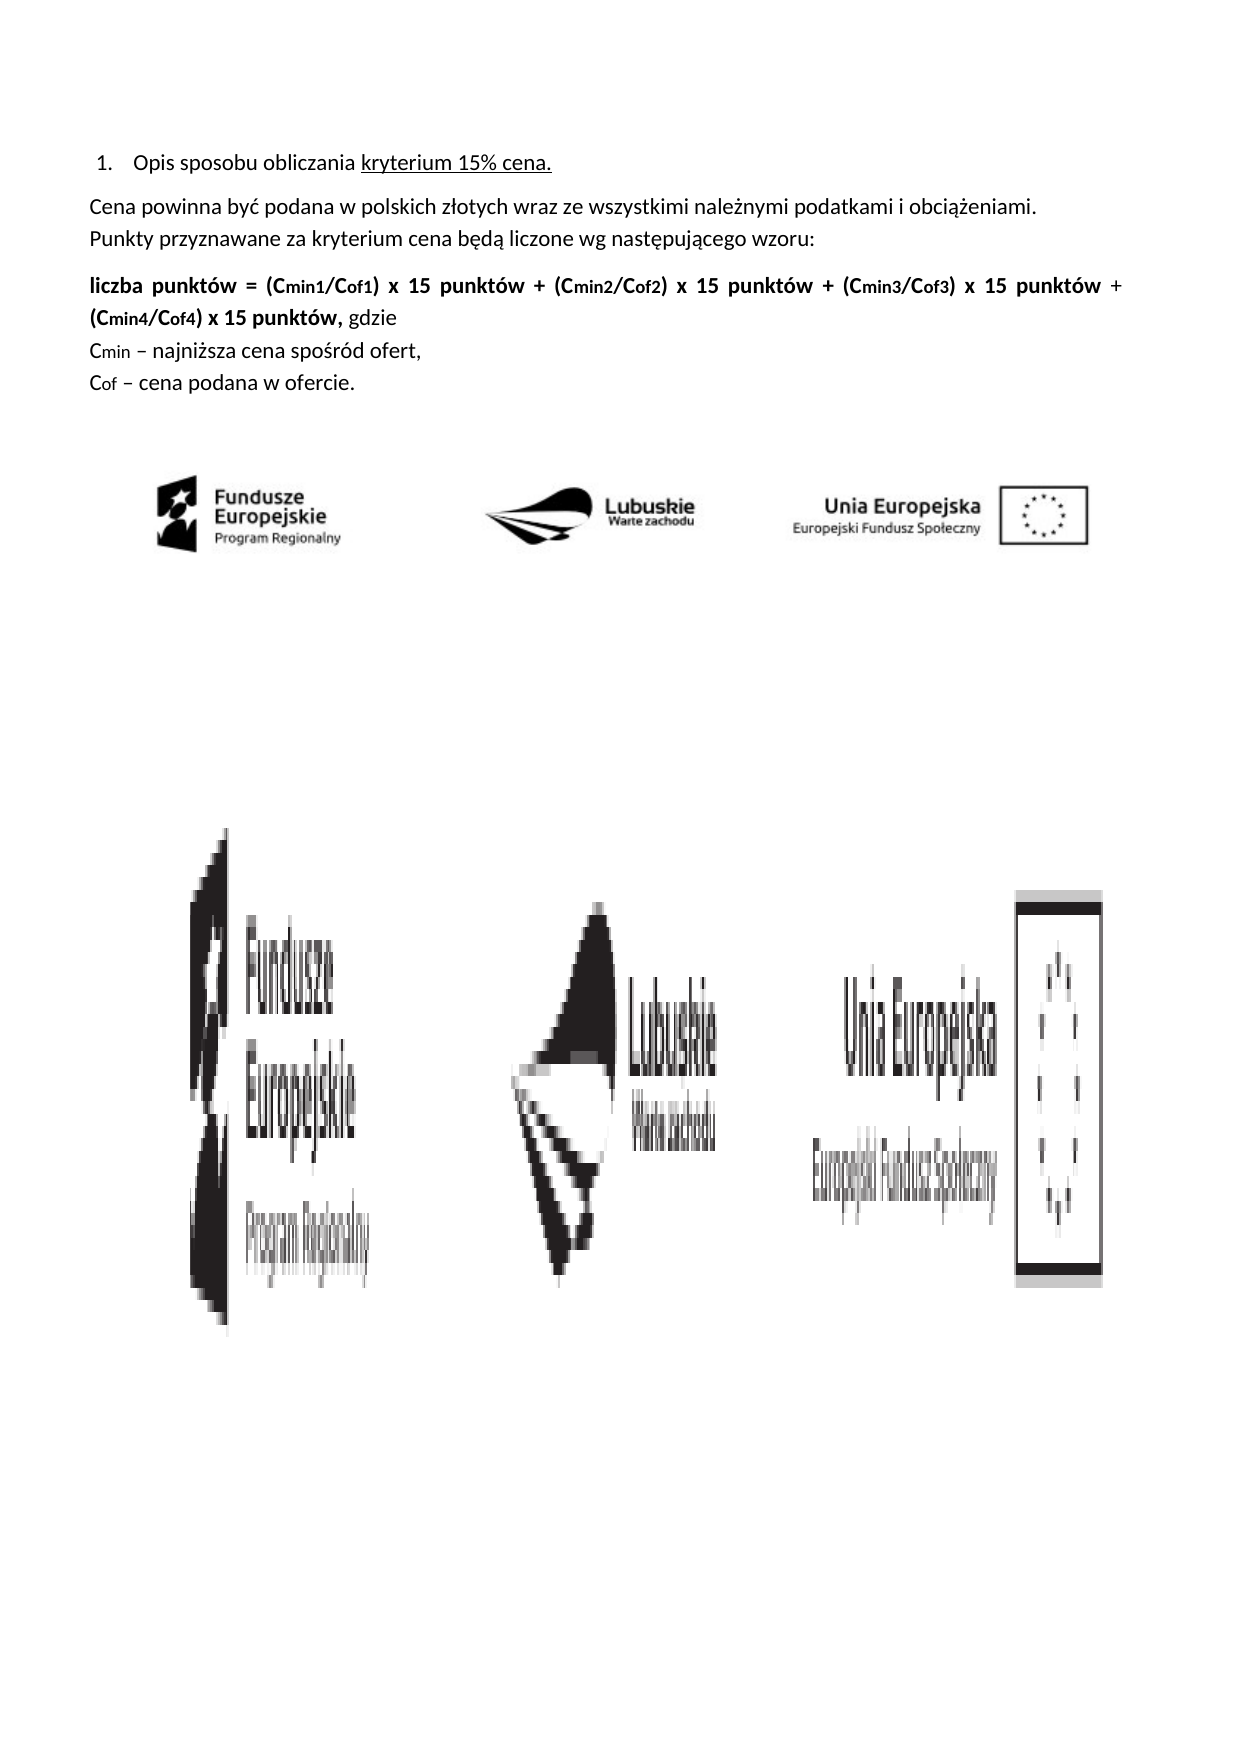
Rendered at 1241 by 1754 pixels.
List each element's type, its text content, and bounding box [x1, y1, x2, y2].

text liczba punktów = (Cmin1/Cof1) x 15 punktów + (Cmin2/Cof2) x 15 punktów + (Cmin3/Cof3) x 15 punktów + (Cmin4/Cof4) x 15 punktów, gdzie [89, 271, 1122, 332]
text Cof – cena podana w ofercie. [89, 368, 1122, 396]
picture [88, 425, 1194, 1636]
text Cena powinna być podana w polskich złotych wraz ze wszystkimi należnymi podatkami i obciążeniami. [89, 192, 1120, 220]
list Opis sposobu obliczania kryterium 15% cena. [96, 148, 1120, 176]
text Punkty przyznawane za kryterium cena będą liczone wg następującego wzoru: [89, 224, 1122, 253]
text Cmin – najniższa cena spośród ofert, [89, 336, 1122, 364]
